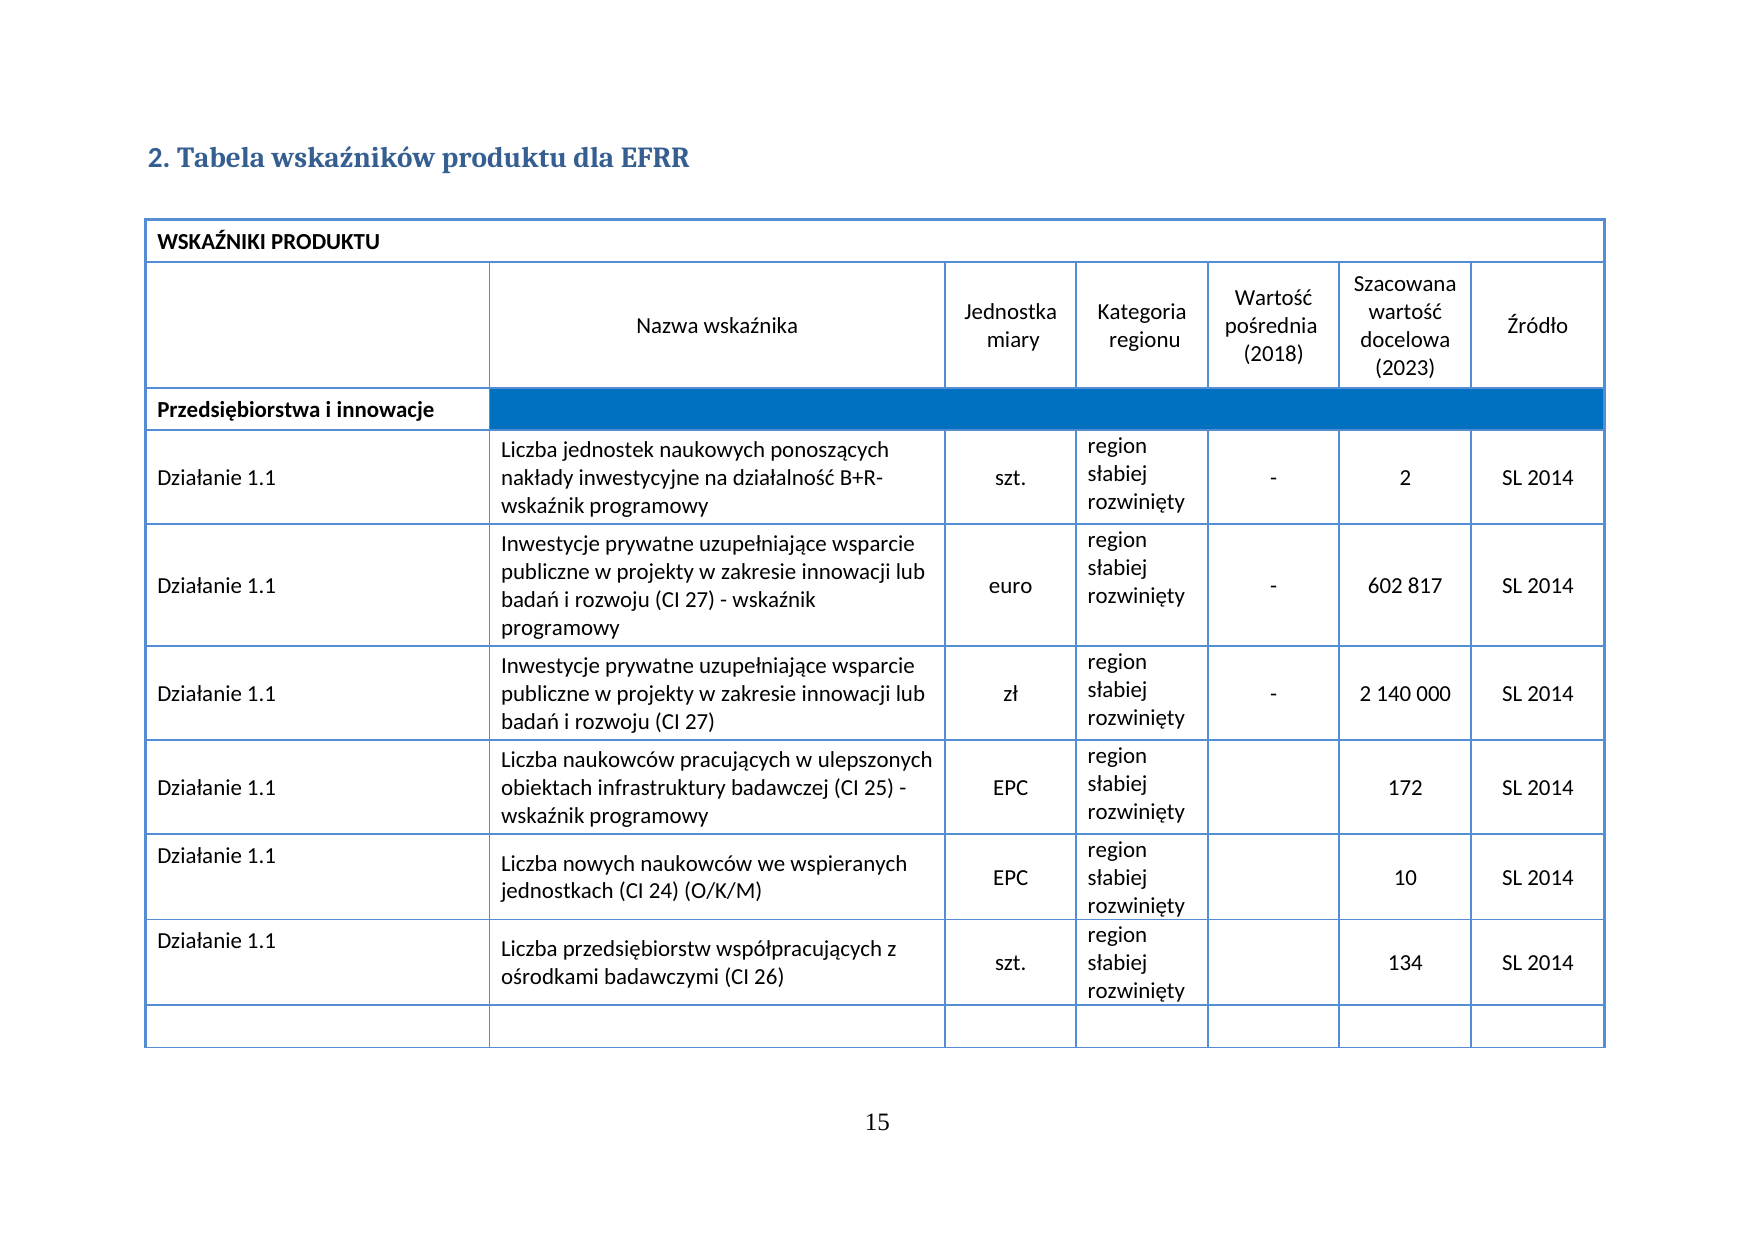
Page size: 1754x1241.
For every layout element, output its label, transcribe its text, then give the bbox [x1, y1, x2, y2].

table_cell Działanie 1.1 [147, 525, 489, 645]
table_cell Liczba naukowców pracujących w ulepszonych obiektach infrastruktury badawczej (CI 25) - wskaźnik programowy [490, 741, 944, 833]
table_cell Działanie 1.1 [147, 647, 489, 739]
table_cell region słabiej rozwinięty [1077, 431, 1207, 523]
table_cell Liczba nowych naukowców we wspieranych jednostkach (CI 24) (O/K/M) [490, 835, 944, 919]
table_cell [1340, 1006, 1470, 1046]
table_cell Działanie 1.1 [147, 920, 489, 1004]
table_cell SL 2014 [1472, 835, 1603, 919]
table_cell [1077, 1006, 1207, 1046]
table_header Wskaźniki produktu [147, 221, 1603, 261]
table_cell Szacowana wartość docelowa (2023) [1340, 263, 1470, 387]
table_cell Kategoria regionu [1077, 263, 1207, 387]
table_cell zł [946, 647, 1075, 739]
table_cell Przedsiębiorstwa i innowacje [147, 389, 489, 429]
table_cell [1209, 920, 1338, 1004]
table_cell [147, 1006, 489, 1046]
table_cell region słabiej rozwinięty [1077, 741, 1207, 833]
subtitle 2. Tabela wskaźników produktu dla EFRR [148, 139, 1606, 174]
table_cell - [1209, 431, 1338, 523]
table_cell region słabiej rozwinięty [1077, 525, 1207, 645]
table_cell SL 2014 [1472, 920, 1603, 1004]
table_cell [1077, 920, 1207, 1004]
table_cell SL 2014 [1472, 647, 1603, 739]
table_cell [490, 1006, 944, 1046]
table_cell [1209, 741, 1338, 833]
table_cell - [1209, 525, 1338, 645]
table_cell szt. [946, 431, 1075, 523]
table_cell 134 [1340, 920, 1470, 1004]
table_cell Liczba jednostek naukowych ponoszących nakłady inwestycyjne na działalność B+R- wskaźnik programowy [490, 431, 944, 523]
table_cell Wartość pośrednia (2018) [1209, 263, 1338, 387]
table_cell EPC [946, 835, 1075, 919]
table_cell [1209, 1006, 1338, 1046]
table_cell Źródło [1472, 263, 1603, 387]
table_cell Jednostka miary [946, 263, 1075, 387]
table_cell 602 817 [1340, 525, 1470, 645]
table_cell szt. [946, 920, 1075, 1004]
table_cell region słabiej rozwinięty [1077, 647, 1207, 739]
table_cell Inwestycje prywatne uzupełniające wsparcie publiczne w projekty w zakresie innowacji lub badań i rozwoju (CI 27) [490, 647, 944, 739]
table_cell Liczba przedsiębiorstw współpracujących z ośrodkami badawczymi (CI 26) [490, 920, 944, 1004]
table_cell 10 [1340, 835, 1470, 919]
table_cell 172 [1340, 741, 1470, 833]
table_cell SL 2014 [1472, 431, 1603, 523]
table_cell 2 [1340, 431, 1470, 523]
table_cell - [1209, 647, 1338, 739]
table_cell SL 2014 [1472, 741, 1603, 833]
table_cell euro [946, 525, 1075, 645]
table_cell region słabiej rozwinięty [1077, 835, 1207, 919]
table_cell [1472, 1006, 1603, 1046]
table_cell [946, 1006, 1075, 1046]
table_cell 2 140 000 [1340, 647, 1470, 739]
table_cell Działanie 1.1 [147, 835, 489, 919]
table_cell Działanie 1.1 [147, 741, 489, 833]
table_cell [490, 389, 1603, 429]
table_cell EPC [946, 741, 1075, 833]
table_cell SL 2014 [1472, 525, 1603, 645]
table_cell [1209, 835, 1338, 919]
table_cell [147, 263, 489, 387]
table_cell Nazwa wskaźnika [490, 263, 944, 387]
table_cell Działanie 1.1 [147, 431, 489, 523]
table_cell Inwestycje prywatne uzupełniające wsparcie publiczne w projekty w zakresie innowacji lub badań i rozwoju (CI 27) - wskaźnik programowy [490, 525, 944, 645]
